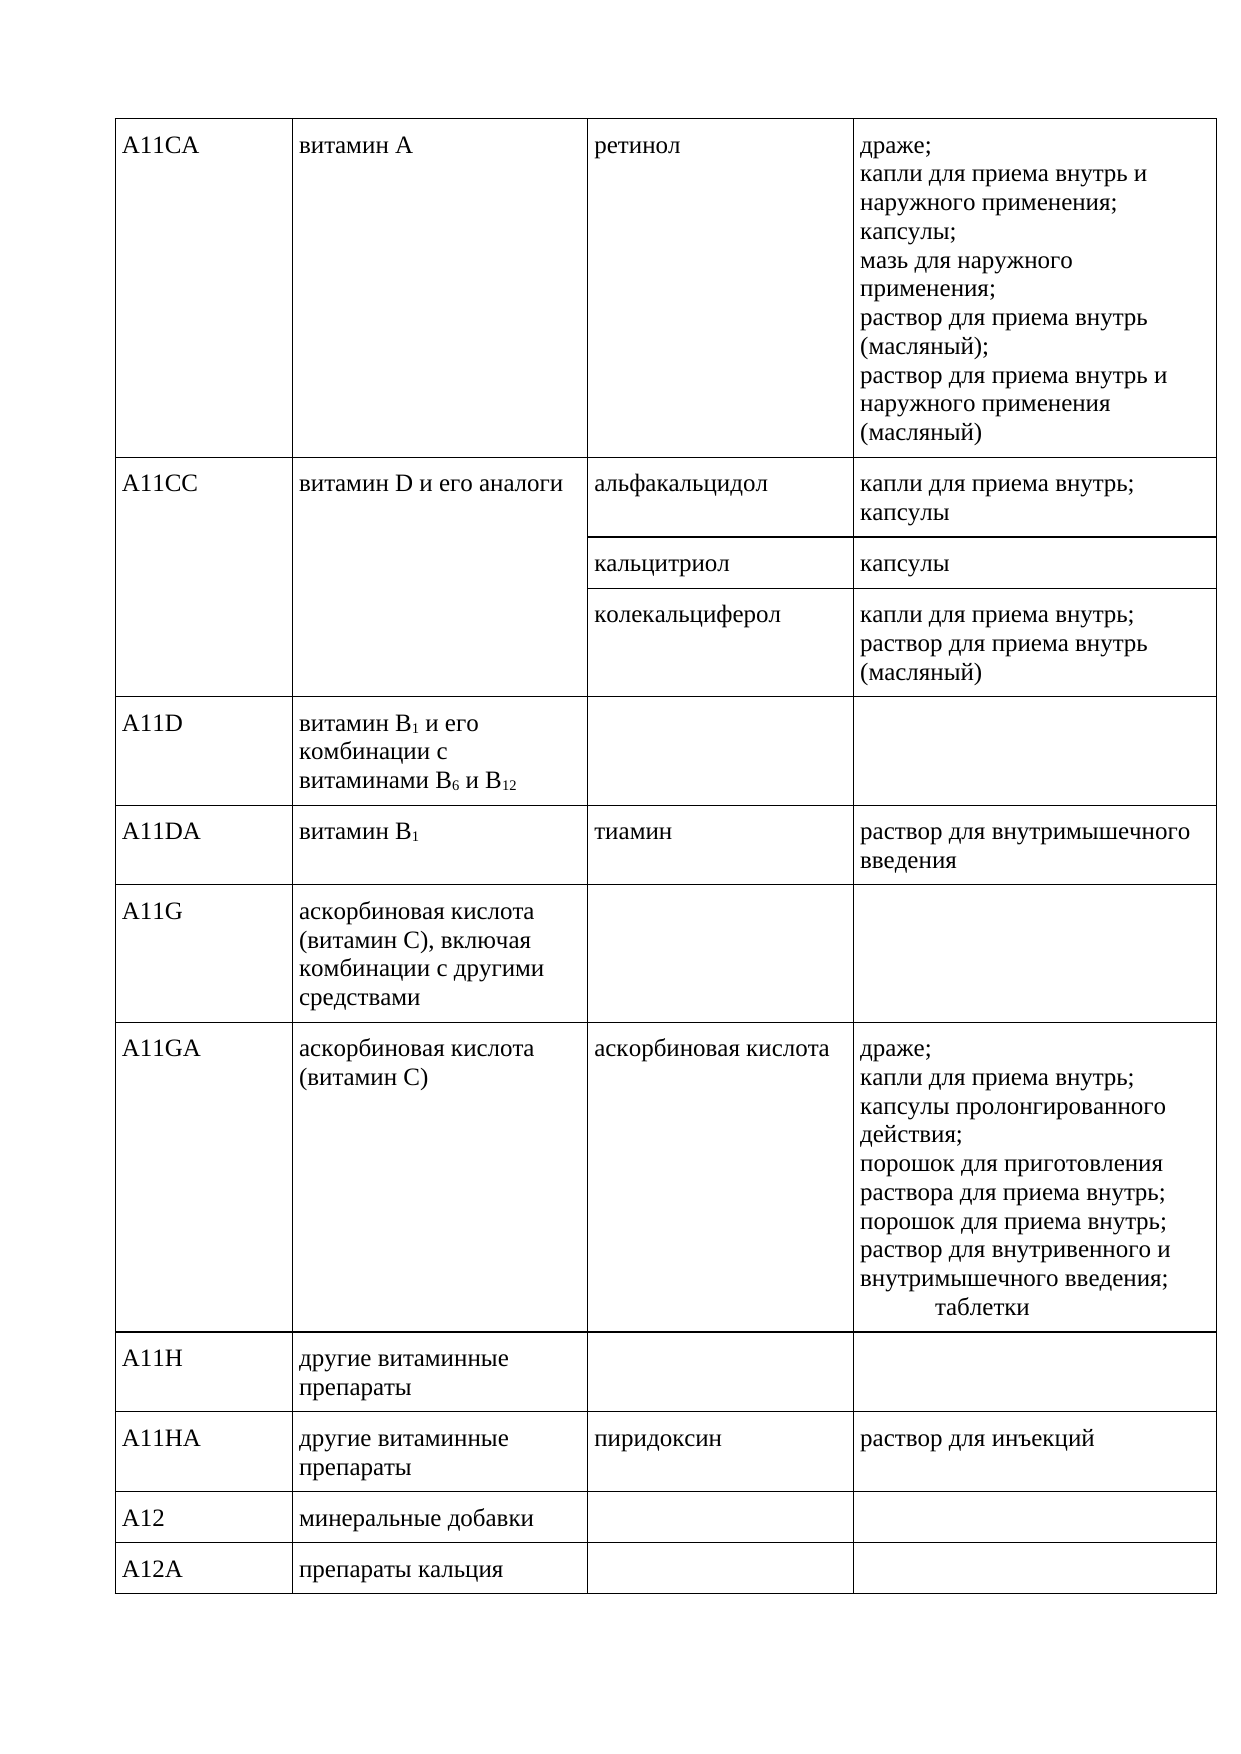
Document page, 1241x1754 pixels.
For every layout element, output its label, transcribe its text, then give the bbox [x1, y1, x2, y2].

table_cell [588, 1492, 853, 1542]
table_cell A11D [116, 697, 292, 804]
table_cell витамин A [293, 119, 587, 457]
table_cell витамин B1 и его комбинации с витаминами B6 и B12 [293, 697, 587, 804]
table_cell препараты кальция [293, 1543, 587, 1593]
table_cell раствор для инъекций [854, 1412, 1216, 1491]
table_cell A11CC [116, 458, 292, 696]
table_cell A11DA [116, 806, 292, 884]
table_cell A11G [116, 885, 292, 1022]
table_cell аскорбиновая кислота (витамин C), включая комбинации с другими средствами [293, 885, 587, 1022]
table_cell A11GA [116, 1023, 292, 1331]
table_cell тиамин [588, 806, 853, 884]
table_cell [588, 697, 853, 804]
table_cell драже; капли для приема внутрь; капсулы пролонгированного действия; порошок для приготовления раствора для приема внутрь; порошок для приема внутрь; раствор для внутривенного и внутримышечного введения; таблетки [854, 1023, 1216, 1331]
table_cell [854, 697, 1216, 804]
table_cell другие витаминные препараты [293, 1333, 587, 1411]
table_cell капли для приема внутрь; раствор для приема внутрь (масляный) [854, 589, 1216, 696]
table_cell минеральные добавки [293, 1492, 587, 1542]
table_cell драже; капли для приема внутрь и наружного применения; капсулы; мазь для наружного применения; раствор для приема внутрь (масляный); раствор для приема внутрь и наружного применения (масляный) [854, 119, 1216, 457]
table_cell аскорбиновая кислота [588, 1023, 853, 1331]
table_cell другие витаминные препараты [293, 1412, 587, 1491]
table_cell капсулы [854, 538, 1216, 587]
table_cell A11HA [116, 1412, 292, 1491]
table_cell раствор для внутримышечного введения [854, 806, 1216, 884]
table_cell аскорбиновая кислота (витамин C) [293, 1023, 587, 1331]
table_cell витамин D и его аналоги [293, 458, 587, 696]
table_cell ретинол [588, 119, 853, 457]
table_cell [854, 1492, 1216, 1542]
table_cell колекальциферол [588, 589, 853, 696]
table_cell капли для приема внутрь; капсулы [854, 458, 1216, 536]
table_cell [854, 1333, 1216, 1411]
table_cell A12 [116, 1492, 292, 1542]
table_cell [854, 885, 1216, 1022]
table_cell A11CA [116, 119, 292, 457]
table_cell A11H [116, 1333, 292, 1411]
table_cell A12A [116, 1543, 292, 1593]
table_cell кальцитриол [588, 538, 853, 587]
table_cell [588, 1333, 853, 1411]
table_cell витамин B1 [293, 806, 587, 884]
table_cell [588, 1543, 853, 1593]
table_cell [854, 1543, 1216, 1593]
table_cell [588, 885, 853, 1022]
table_cell пиридоксин [588, 1412, 853, 1491]
table_cell альфакальцидол [588, 458, 853, 536]
